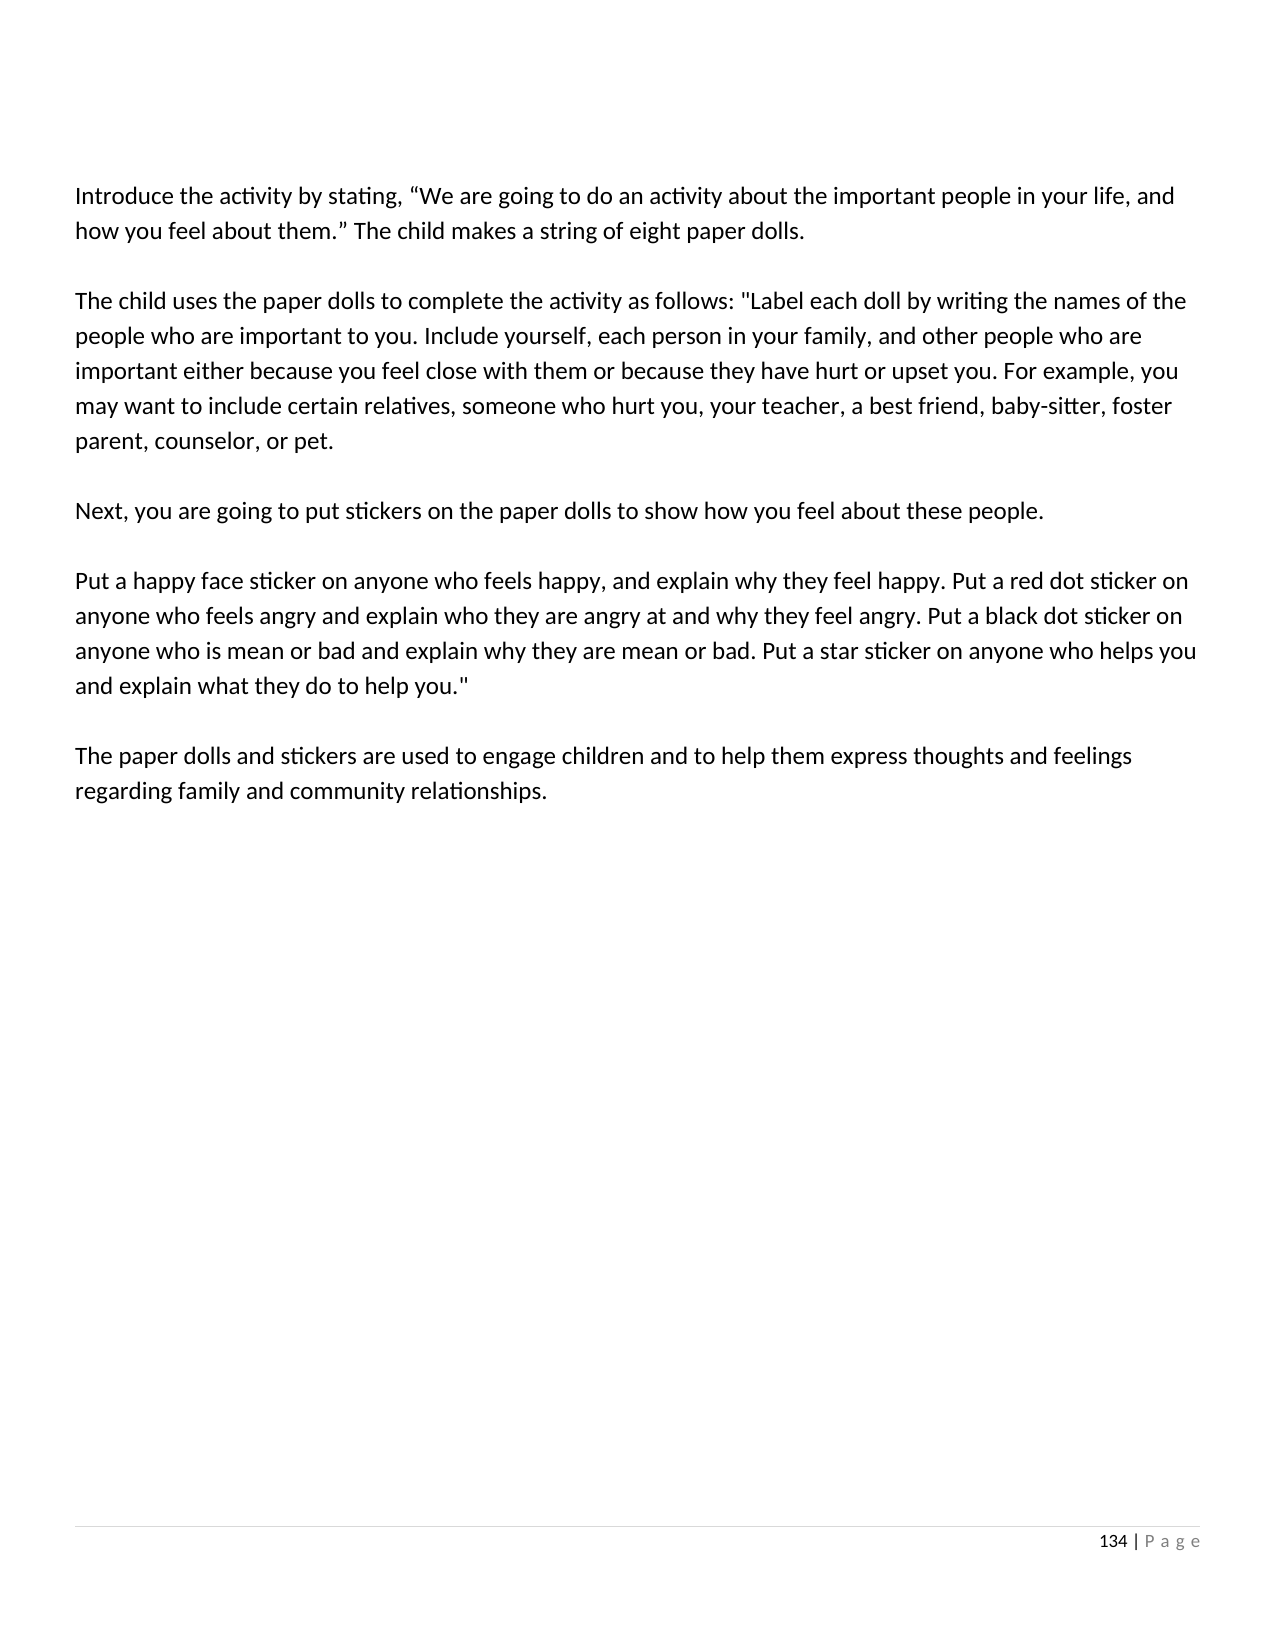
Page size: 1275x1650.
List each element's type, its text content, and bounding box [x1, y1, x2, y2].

text The paper dolls and stickers are used to engage children and to help them express thoughts and feelings regarding family and community relationships. [75, 740, 1200, 806]
text Next, you are going to put stickers on the paper dolls to show how you feel about these people. [75, 495, 1200, 526]
text Introduce the activity by stating, “We are going to do an activity about the important people in your life, and how you feel about them.” The child makes a string of eight paper dolls. [75, 180, 1200, 246]
text Put a happy face sticker on anyone who feels happy, and explain why they feel happy. Put a red dot sticker on anyone who feels angry and explain who they are angry at and why they feel angry. Put a black dot sticker on anyone who is mean or bad and explain why they are mean or bad. Put a star sticker on anyone who helps you and explain what they do to help you." [75, 565, 1200, 701]
text The child uses the paper dolls to complete the activity as follows: "Label each doll by writing the names of the people who are important to you. Include yourself, each person in your family, and other people who are important either because you feel close with them or because they have hurt or upset you. For example, you may want to include certain relatives, someone who hurt you, your teacher, a best friend, baby-sitter, foster parent, counselor, or pet. [75, 285, 1200, 456]
